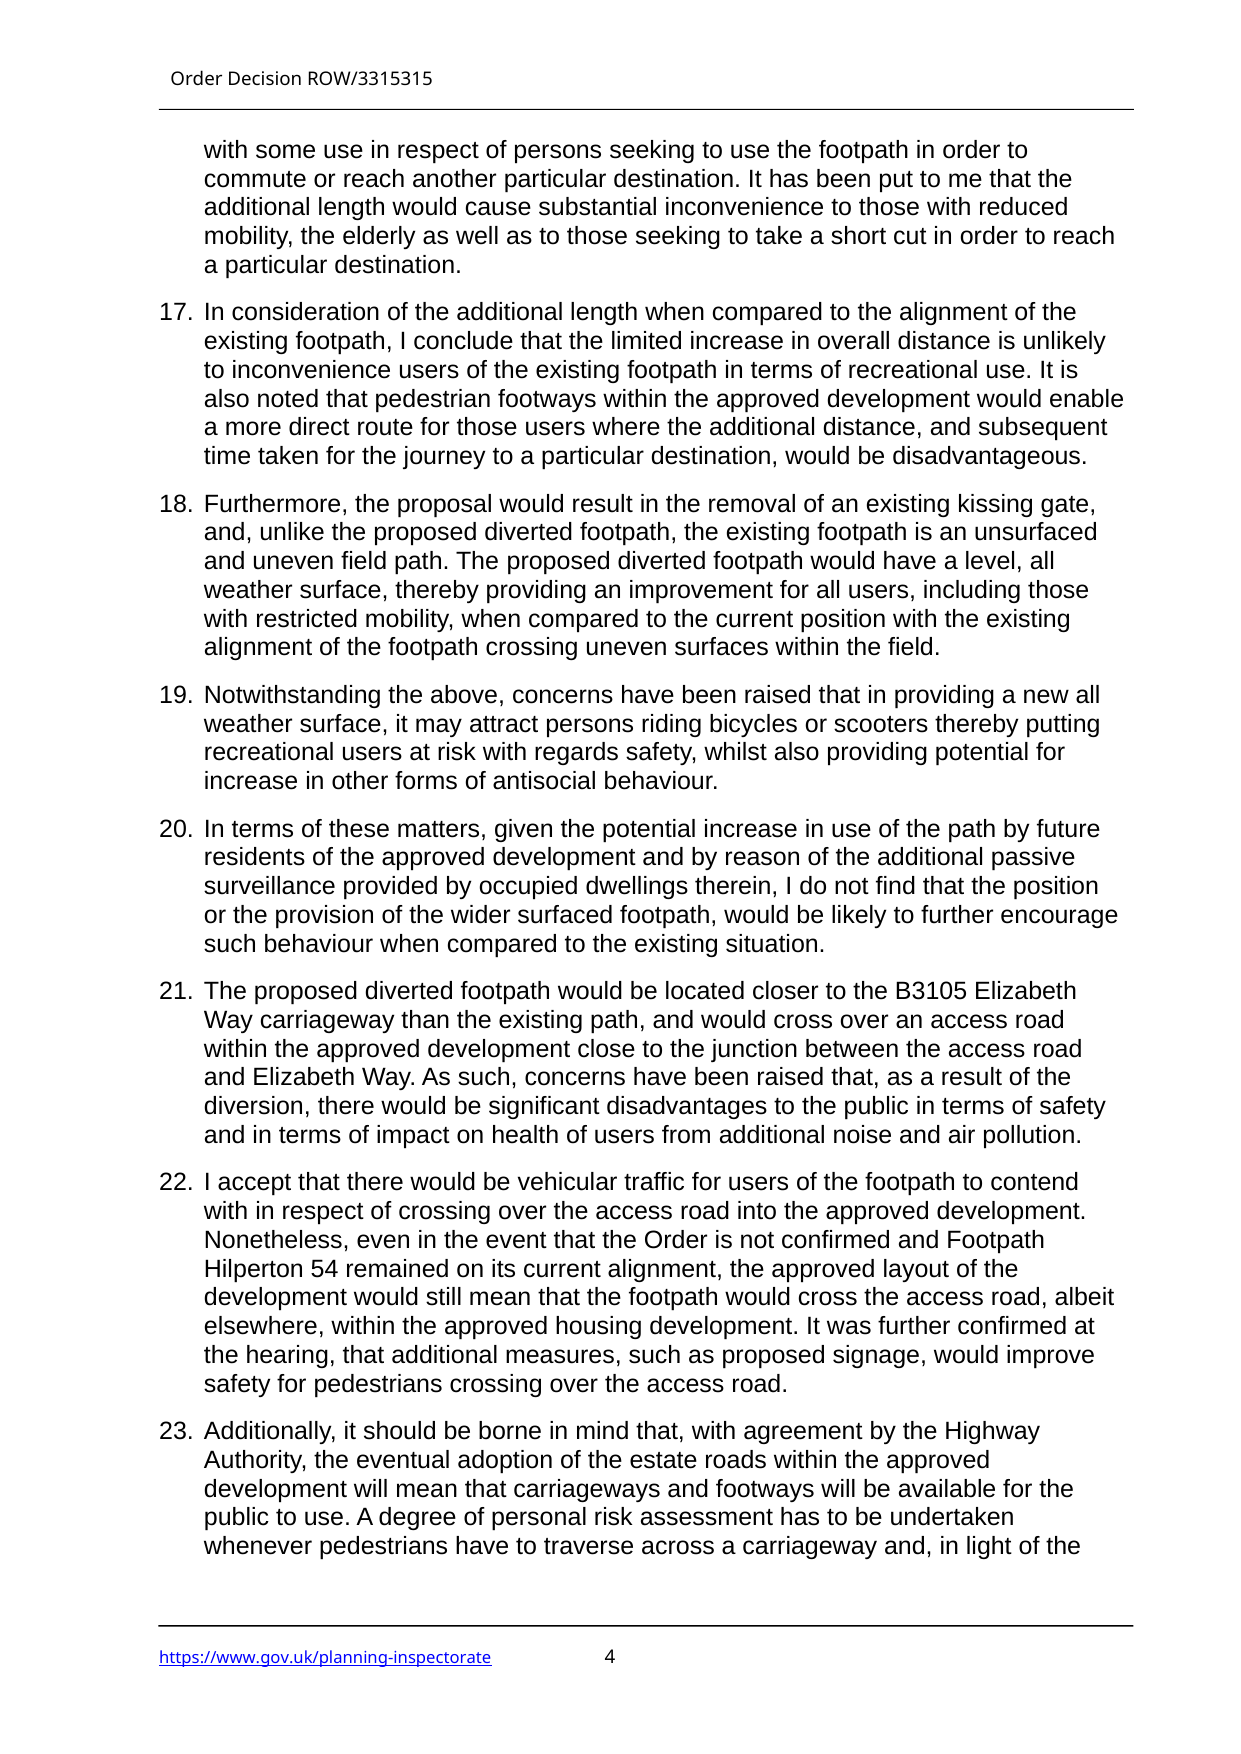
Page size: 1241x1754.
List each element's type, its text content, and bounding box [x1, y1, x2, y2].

text In terms of these matters, given the potential increase in use of the path by future residents of the approved development and by reason of the additional passive surveillance provided by occupied dwellings therein, I do not find that the position or the provision of the wider surfaced footpath, would be likely to further encourage such behaviour when compared to the existing situation. [159, 813, 1128, 957]
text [159, 135, 1128, 278]
text I accept that there would be vehicular traffic for users of the footpath to contend with in respect of crossing over the access road into the approved development. Nonetheless, even in the event that the Order is not confirmed and Footpath Hilperton 54 remained on its current alignment, the approved layout of the development would still mean that the footpath would cross the access road, albeit elsewhere, within the approved housing development. It was further confirmed at the hearing, that additional measures, such as proposed signage, would improve safety for pedestrians crossing over the access road. [159, 1167, 1128, 1397]
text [159, 1416, 1128, 1560]
text Notwithstanding the above, concerns have been raised that in providing a new all weather surface, it may attract persons riding bicycles or scooters thereby putting recreational users at risk with regards safety, whilst also providing potential for increase in other forms of antisocial behaviour. [159, 680, 1128, 795]
text In consideration of the additional length when compared to the alignment of the existing footpath, I conclude that the limited increase in overall distance is unlikely to inconvenience users of the existing footpath in terms of recreational use. It is also noted that pedestrian footways within the approved development would enable a more direct route for those users where the additional distance, and subsequent time taken for the journey to a particular destination, would be disadvantageous. [159, 297, 1128, 470]
text The proposed diverted footpath would be located closer to the B3105 Elizabeth Way carriageway than the existing path, and would cross over an access road within the approved development close to the junction between the access road and Elizabeth Way. As such, concerns have been raised that, as a result of the diversion, there would be significant disadvantages to the public in terms of safety and in terms of impact on health of users from additional noise and air pollution. [159, 976, 1128, 1148]
text Furthermore, the proposal would result in the removal of an existing kissing gate, and, unlike the proposed diverted footpath, the existing footpath is an unsurfaced and uneven field path. The proposed diverted footpath would have a level, all weather surface, thereby providing an improvement for all users, including those with restricted mobility, when compared to the current position with the existing alignment of the footpath crossing uneven surfaces within the field. [159, 488, 1128, 661]
